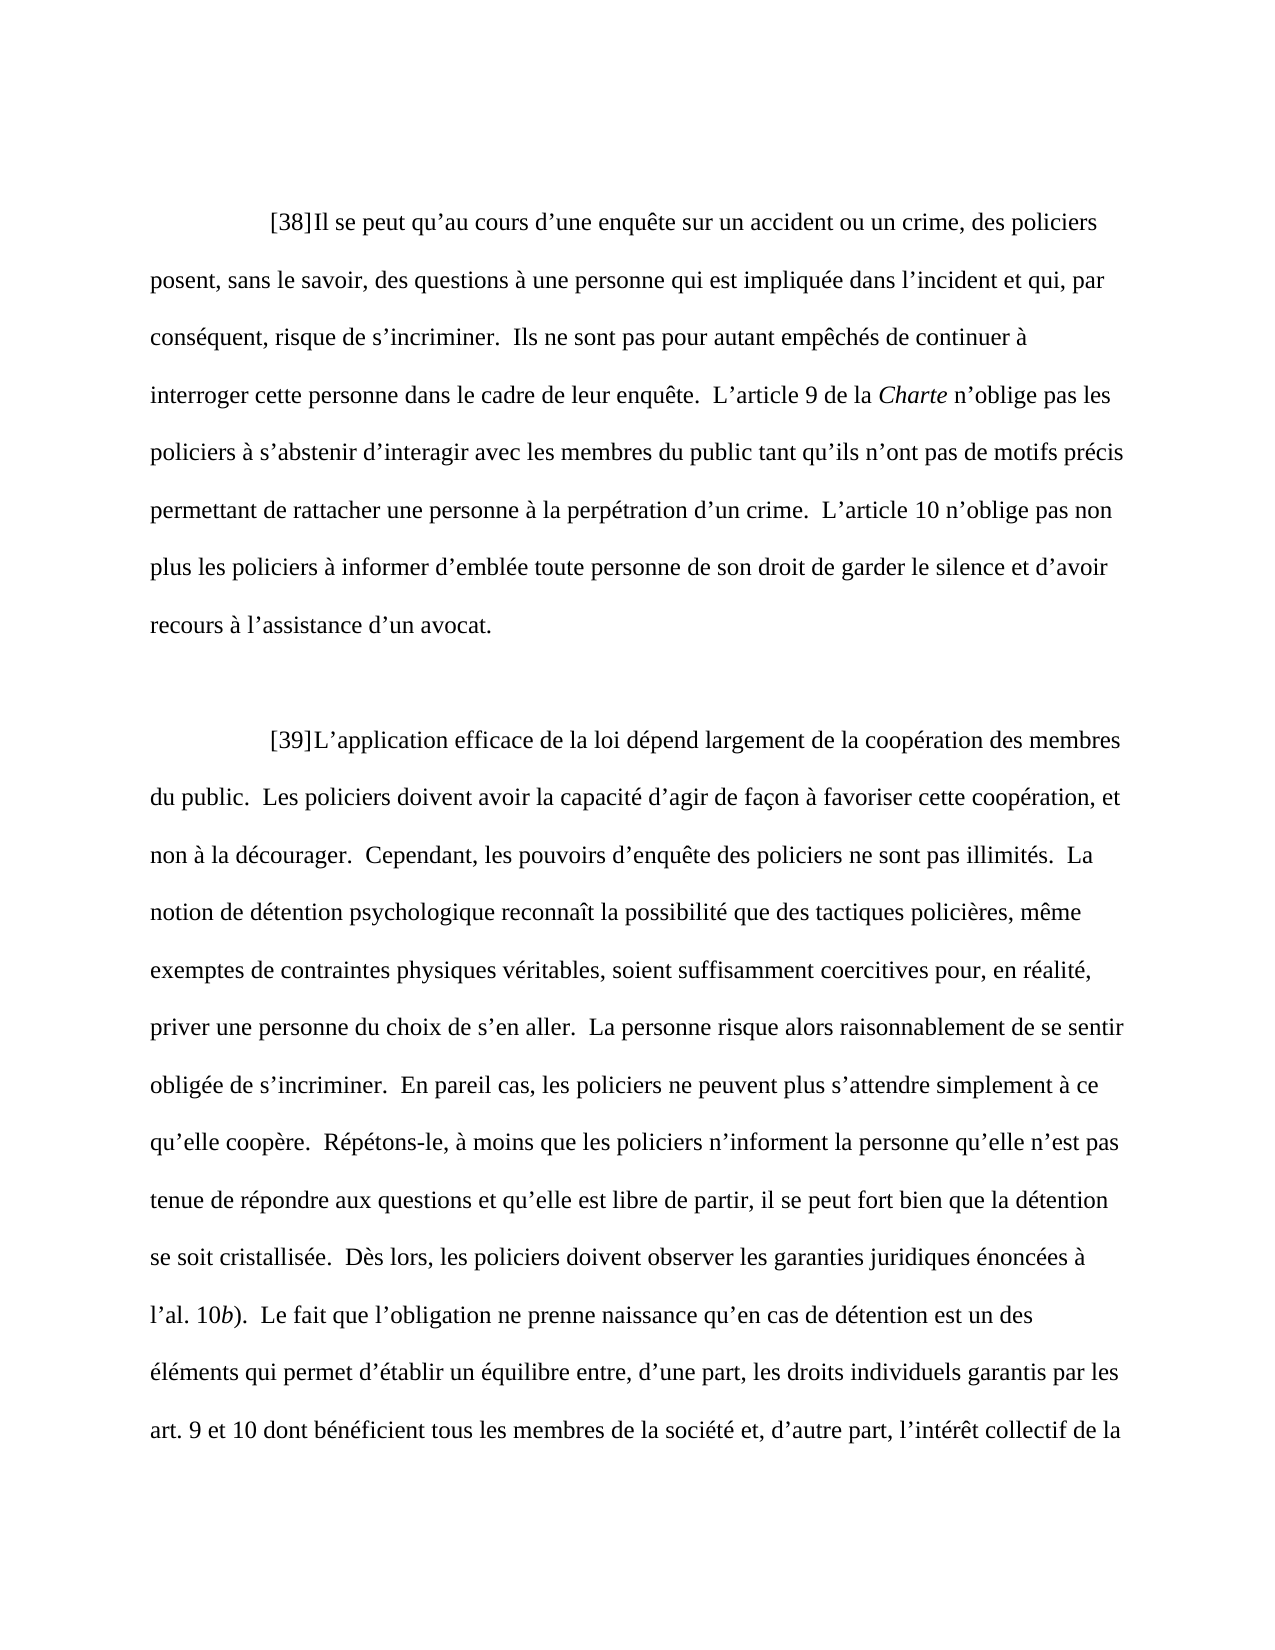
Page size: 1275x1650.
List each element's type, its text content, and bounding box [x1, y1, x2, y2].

text Il se peut qu’au cours d’une enquête sur un accident ou un crime, des policiers posent, sans le savoir, des questions à une personne qui est impliquée dans l’incident et qui, par conséquent, risque de s’incriminer. Ils ne sont pas pour autant empêchés de continuer à interroger cette personne dans le cadre de leur enquête. L’article 9 de la Charte n’oblige pas les policiers à s’abstenir d’interagir avec les membres du public tant qu’ils n’ont pas de motifs précis permettant de rattacher une personne à la perpétration d’un crime. L’article 10 n’oblige pas non plus les policiers à informer d’emblée toute personne de son droit de garder le silence et d’avoir recours à l’assistance d’un avocat. [150, 207, 1125, 639]
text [150, 725, 1124, 1444]
